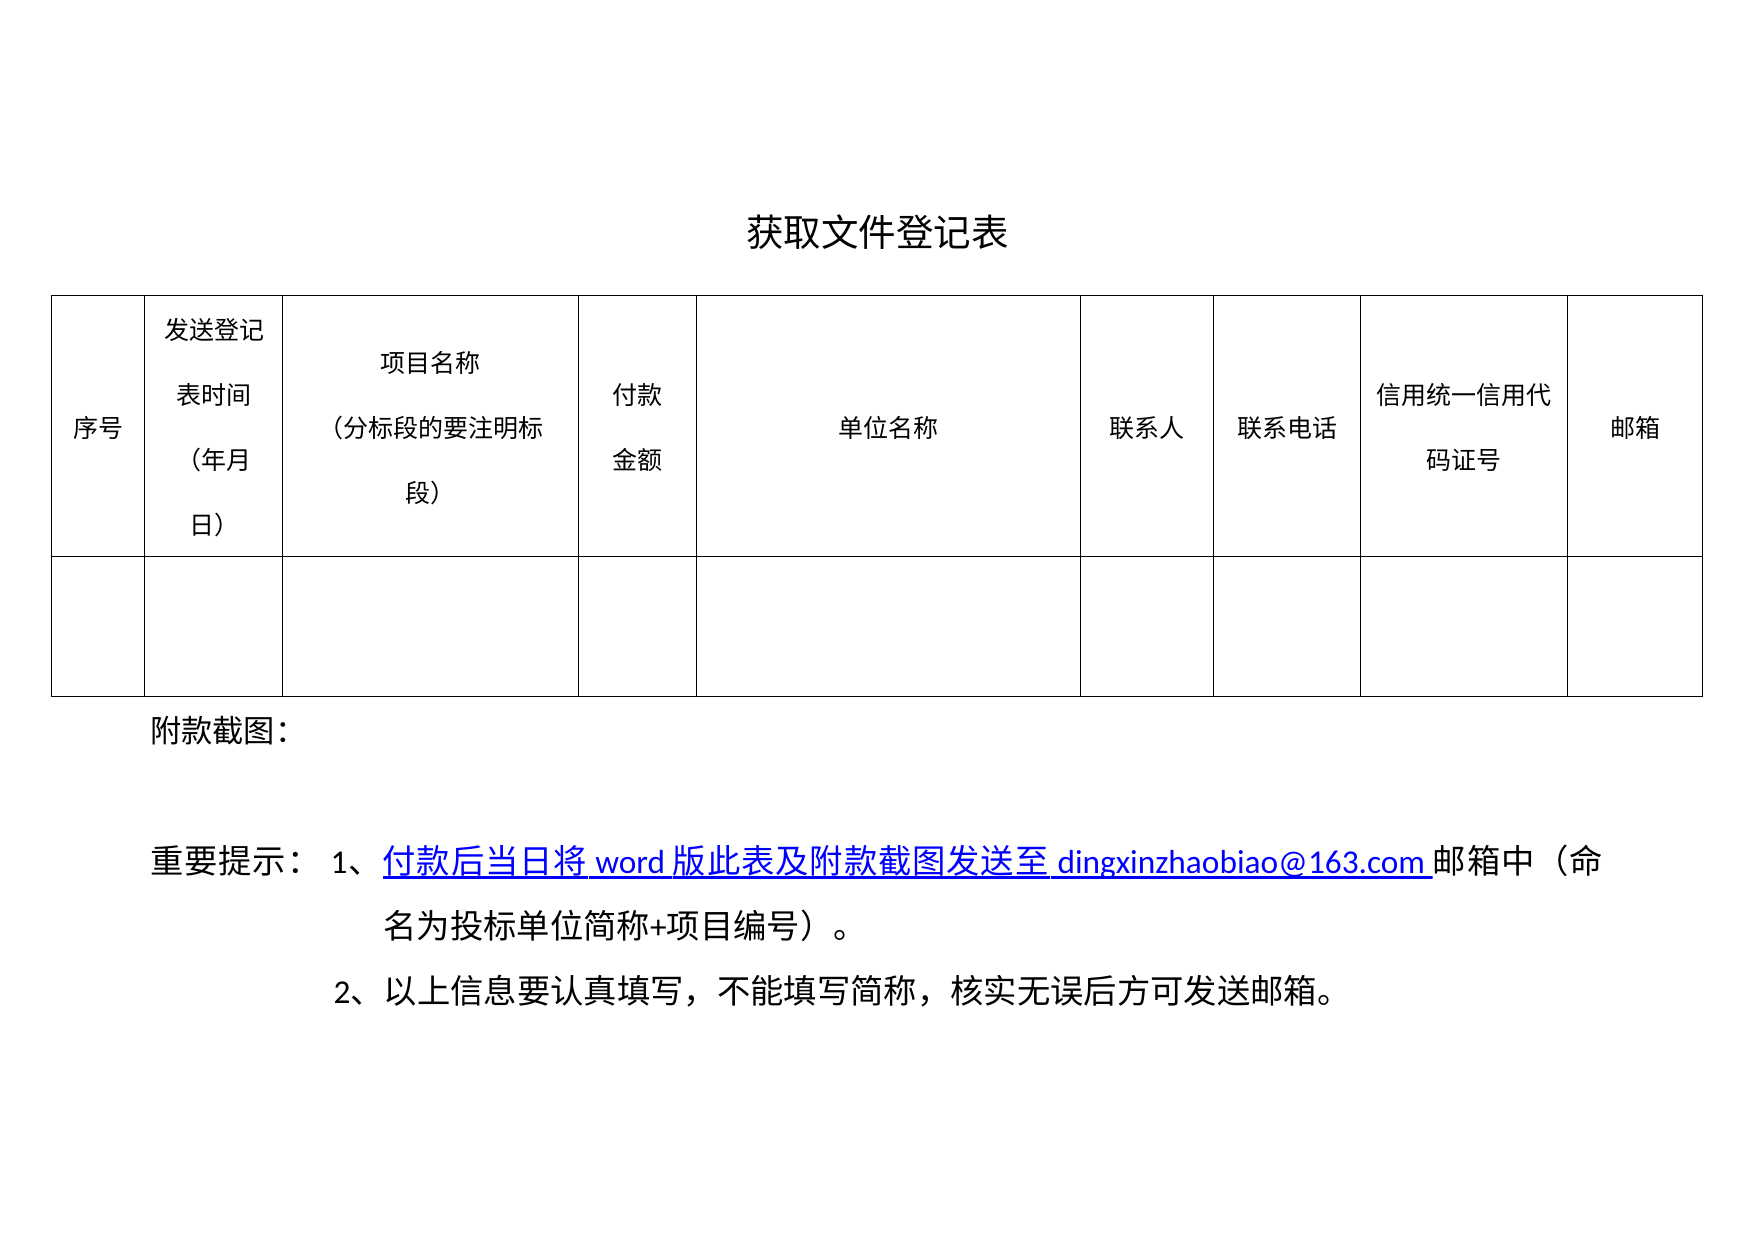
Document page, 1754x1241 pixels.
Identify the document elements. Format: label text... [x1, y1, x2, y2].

table_header 单位名称 [697, 296, 1080, 556]
table_header 项目名称 （分标段的要注明标段） [283, 296, 578, 556]
text 获取文件登记表 [150, 198, 1604, 263]
text 重要提示： 1、付款后当日将word版此表及附款截图发送至dingxinzhaobiao@163.com邮箱中（命名为投标单位简称+项目编号）。 [150, 827, 1604, 957]
table_cell [52, 557, 144, 696]
table_header 邮箱 [1568, 296, 1702, 556]
table_cell [579, 557, 696, 696]
table_cell [1568, 557, 1702, 696]
table_header 联系人 [1081, 296, 1213, 556]
table_cell [1214, 557, 1360, 696]
table_header 联系电话 [1214, 296, 1360, 556]
table_header 信用统一信用代码证号 [1361, 296, 1567, 556]
table_cell [283, 557, 578, 696]
text 2、以上信息要认真填写，不能填写简称，核实无误后方可发送邮箱。 [150, 957, 1604, 1022]
table_cell [697, 557, 1080, 696]
text 附款截图： [150, 697, 1604, 762]
table_cell [1361, 557, 1567, 696]
table_cell [1081, 557, 1213, 696]
table_header 发送登记表时间 （年月日） [145, 296, 282, 556]
table_header 付款 金额 [579, 296, 696, 556]
table_header 序号 [52, 296, 144, 556]
table_cell [145, 557, 282, 696]
